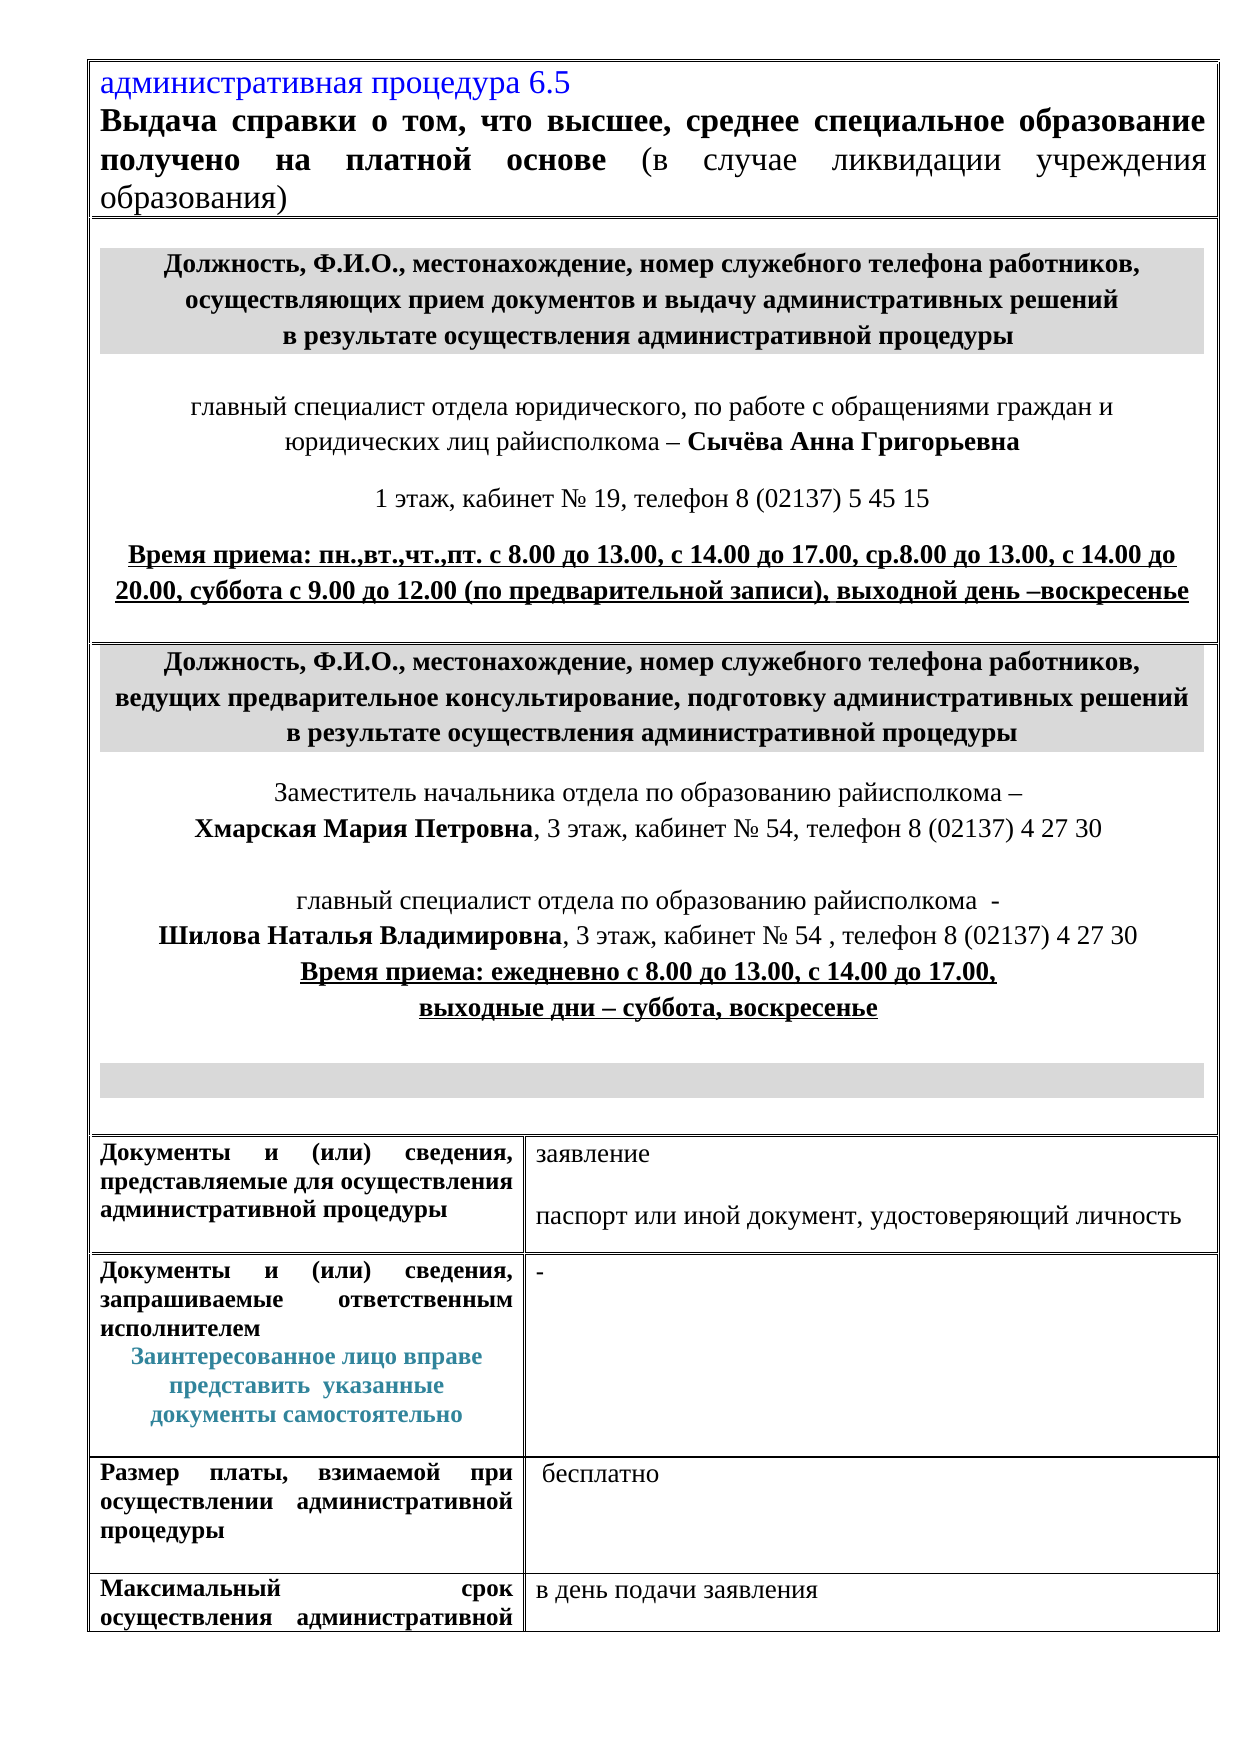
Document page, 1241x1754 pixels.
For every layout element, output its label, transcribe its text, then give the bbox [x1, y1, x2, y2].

table_cell - [526, 1255, 1217, 1456]
table_cell Документы и (или) сведения, представляемые для осуществления административной процедуры [89, 1134, 524, 1252]
table_cell [90, 216, 1217, 642]
table_cell [89, 642, 1218, 1134]
table_cell Размер платы, взимаемой при осуществлении административной процедуры [90, 1458, 523, 1572]
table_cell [526, 1574, 1217, 1631]
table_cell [90, 1574, 523, 1631]
table_cell заявление паспорт или иной документ, удостоверяющий личность [526, 1137, 1217, 1252]
table_header административная процедура 6.5 Выдача справки о том, что высшее, среднее специальное образование получено на платной основе (в случае ликвидации учреждения образования) [90, 62, 1218, 216]
table_header [1218, 59, 1240, 216]
table_cell бесплатно [526, 1458, 1217, 1572]
table_cell Документы и (или) сведения, запрашиваемые ответственным исполнителем Заинтересованное лицо вправе представить указанные документы самостоятельно [89, 1252, 524, 1456]
